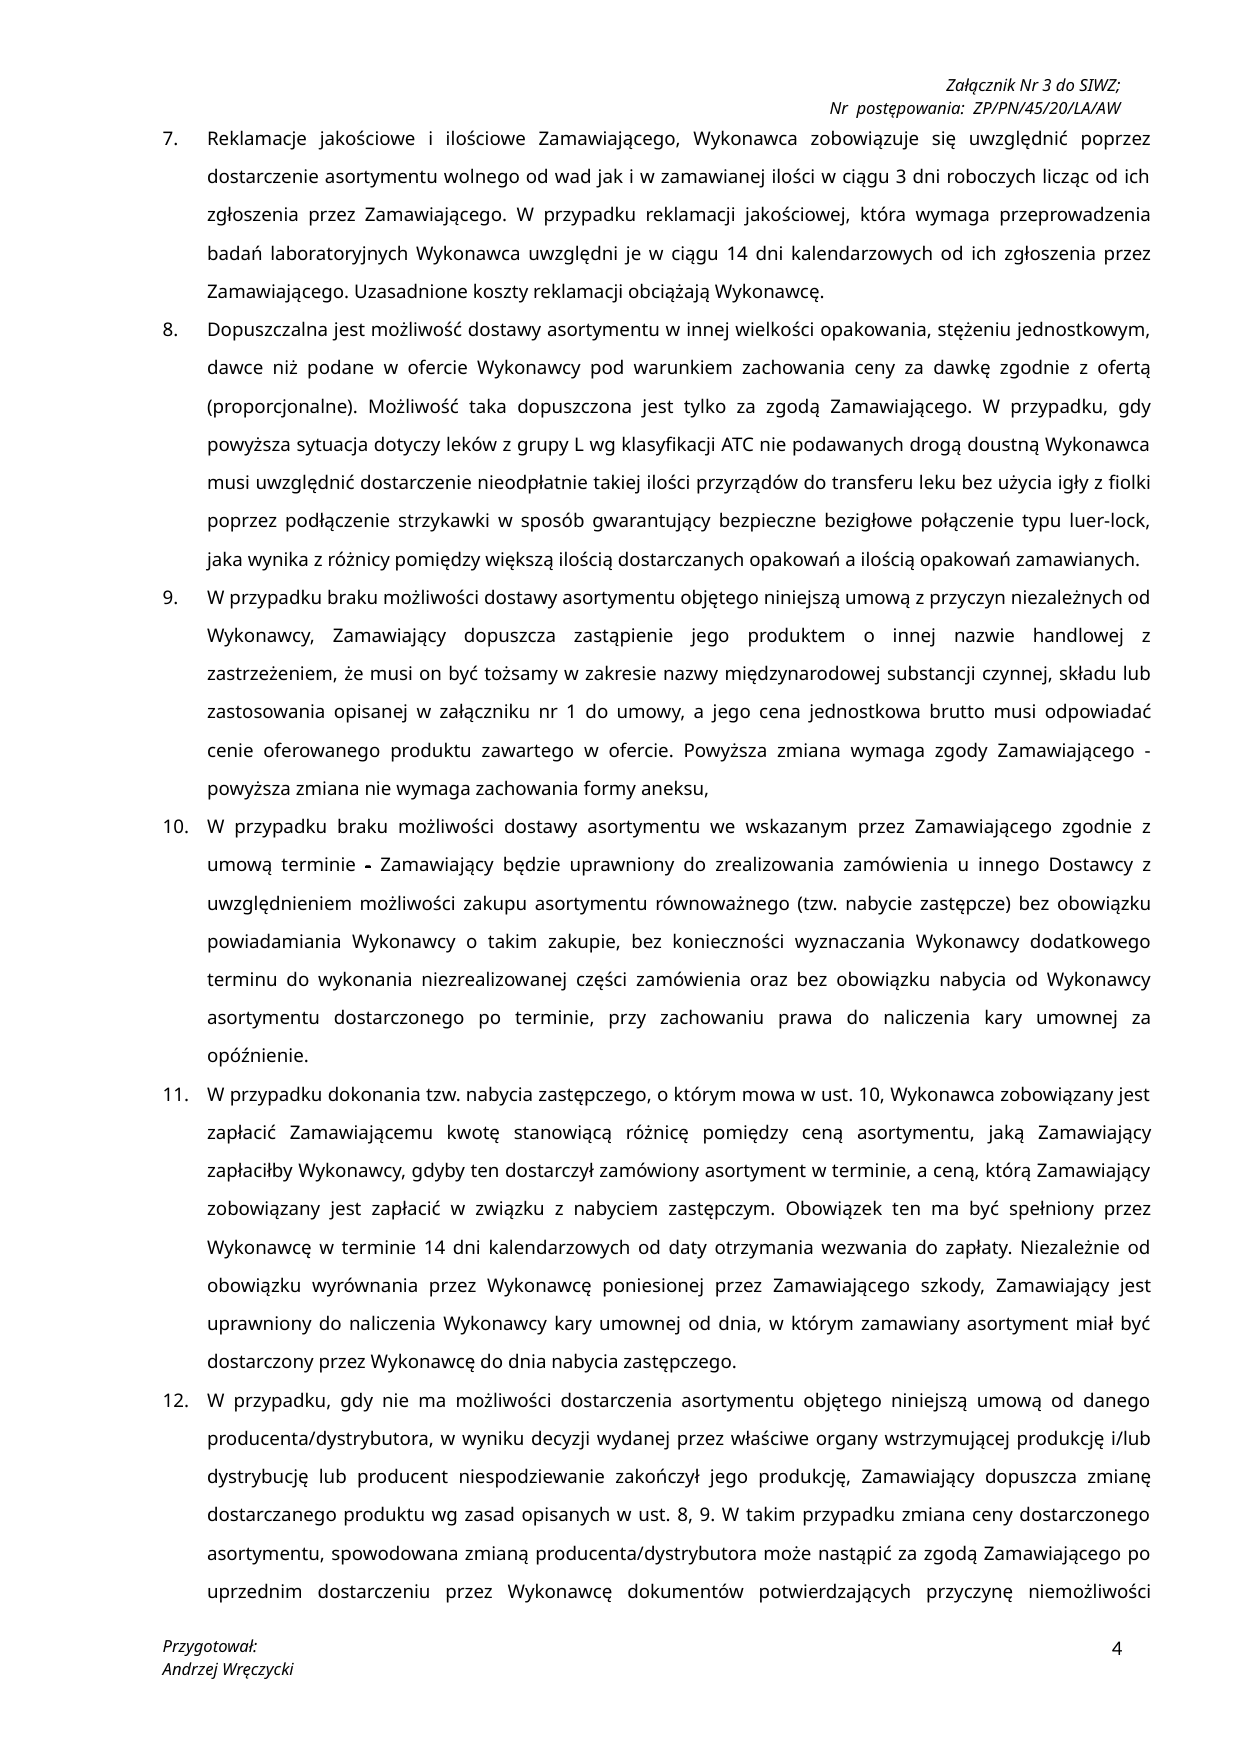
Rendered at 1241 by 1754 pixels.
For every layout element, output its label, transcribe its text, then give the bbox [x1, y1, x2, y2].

list W przypadku braku możliwości dostawy asortymentu we wskazanym przez Zamawiającego zgodnie z umową terminie - Zamawiający będzie uprawniony do zrealizowania zamówienia u innego Dostawcy z uwzględnieniem możliwości zakupu asortymentu równoważnego (tzw. nabycie zastępcze) bez obowiązku powiadamiania Wykonawcy o takim zakupie, bez konieczności wyznaczania Wykonawcy dodatkowego terminu do wykonania niezrealizowanej części zamówienia oraz bez obowiązku nabycia od Wykonawcy asortymentu dostarczonego po terminie, przy zachowaniu prawa do naliczenia kary umownej za opóźnienie. [162, 813, 1152, 1068]
list W przypadku braku możliwości dostawy asortymentu objętego niniejszą umową z przyczyn niezależnych od Wykonawcy, Zamawiający dopuszcza zastąpienie jego produktem o innej nazwie handlowej z zastrzeżeniem, że musi on być tożsamy w zakresie nazwy międzynarodowej substancji czynnej, składu lub zastosowania opisanej w załączniku nr 1 do umowy, a jego cena jednostkowa brutto musi odpowiadać cenie oferowanego produktu zawartego w ofercie. Powyższa zmiana wymaga zgody Zamawiającego - powyższa zmiana nie wymaga zachowania formy aneksu, [162, 584, 1152, 801]
list W przypadku dokonania tzw. nabycia zastępczego, o którym mowa w ust. 10, Wykonawca zobowiązany jest zapłacić Zamawiającemu kwotę stanowiącą różnicę pomiędzy ceną asortymentu, jaką Zamawiający zapłaciłby Wykonawcy, gdyby ten dostarczył zamówiony asortyment w terminie, a ceną, którą Zamawiający zobowiązany jest zapłacić w związku z nabyciem zastępczym. Obowiązek ten ma być spełniony przez Wykonawcę w terminie 14 dni kalendarzowych od daty otrzymania wezwania do zapłaty. Niezależnie od obowiązku wyrównania przez Wykonawcę poniesionej przez Zamawiającego szkody, Zamawiający jest uprawniony do naliczenia Wykonawcy kary umownej od dnia, w którym zamawiany asortyment miał być dostarczony przez Wykonawcę do dnia nabycia zastępczego. [162, 1081, 1152, 1374]
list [162, 1387, 1152, 1603]
list Dopuszczalna jest możliwość dostawy asortymentu w innej wielkości opakowania, stężeniu jednostkowym, dawce niż podane w ofercie Wykonawcy pod warunkiem zachowania ceny za dawkę zgodnie z ofertą (proporcjonalne). Możliwość taka dopuszczona jest tylko za zgodą Zamawiającego. W przypadku, gdy powyższa sytuacja dotyczy leków z grupy L wg klasyfikacji ATC nie podawanych drogą doustną Wykonawca musi uwzględnić dostarczenie nieodpłatnie takiej ilości przyrządów do transferu leku bez użycia igły z fiolki poprzez podłączenie strzykawki w sposób gwarantujący bezpieczne bezigłowe połączenie typu luer-lock, jaka wynika z różnicy pomiędzy większą ilością dostarczanych opakowań a ilością opakowań zamawianych. [162, 316, 1152, 571]
list Reklamacje jakościowe i ilościowe Zamawiającego, Wykonawca zobowiązuje się uwzględnić poprzez dostarczenie asortymentu wolnego od wad jak i w zamawianej ilości w ciągu 3 dni roboczych licząc od ich zgłoszenia przez Zamawiającego. W przypadku reklamacji jakościowej, która wymaga przeprowadzenia badań laboratoryjnych Wykonawca uwzględni je w ciągu 14 dni kalendarzowych od ich zgłoszenia przez Zamawiającego. Uzasadnione koszty reklamacji obciążają Wykonawcę. [162, 125, 1152, 304]
